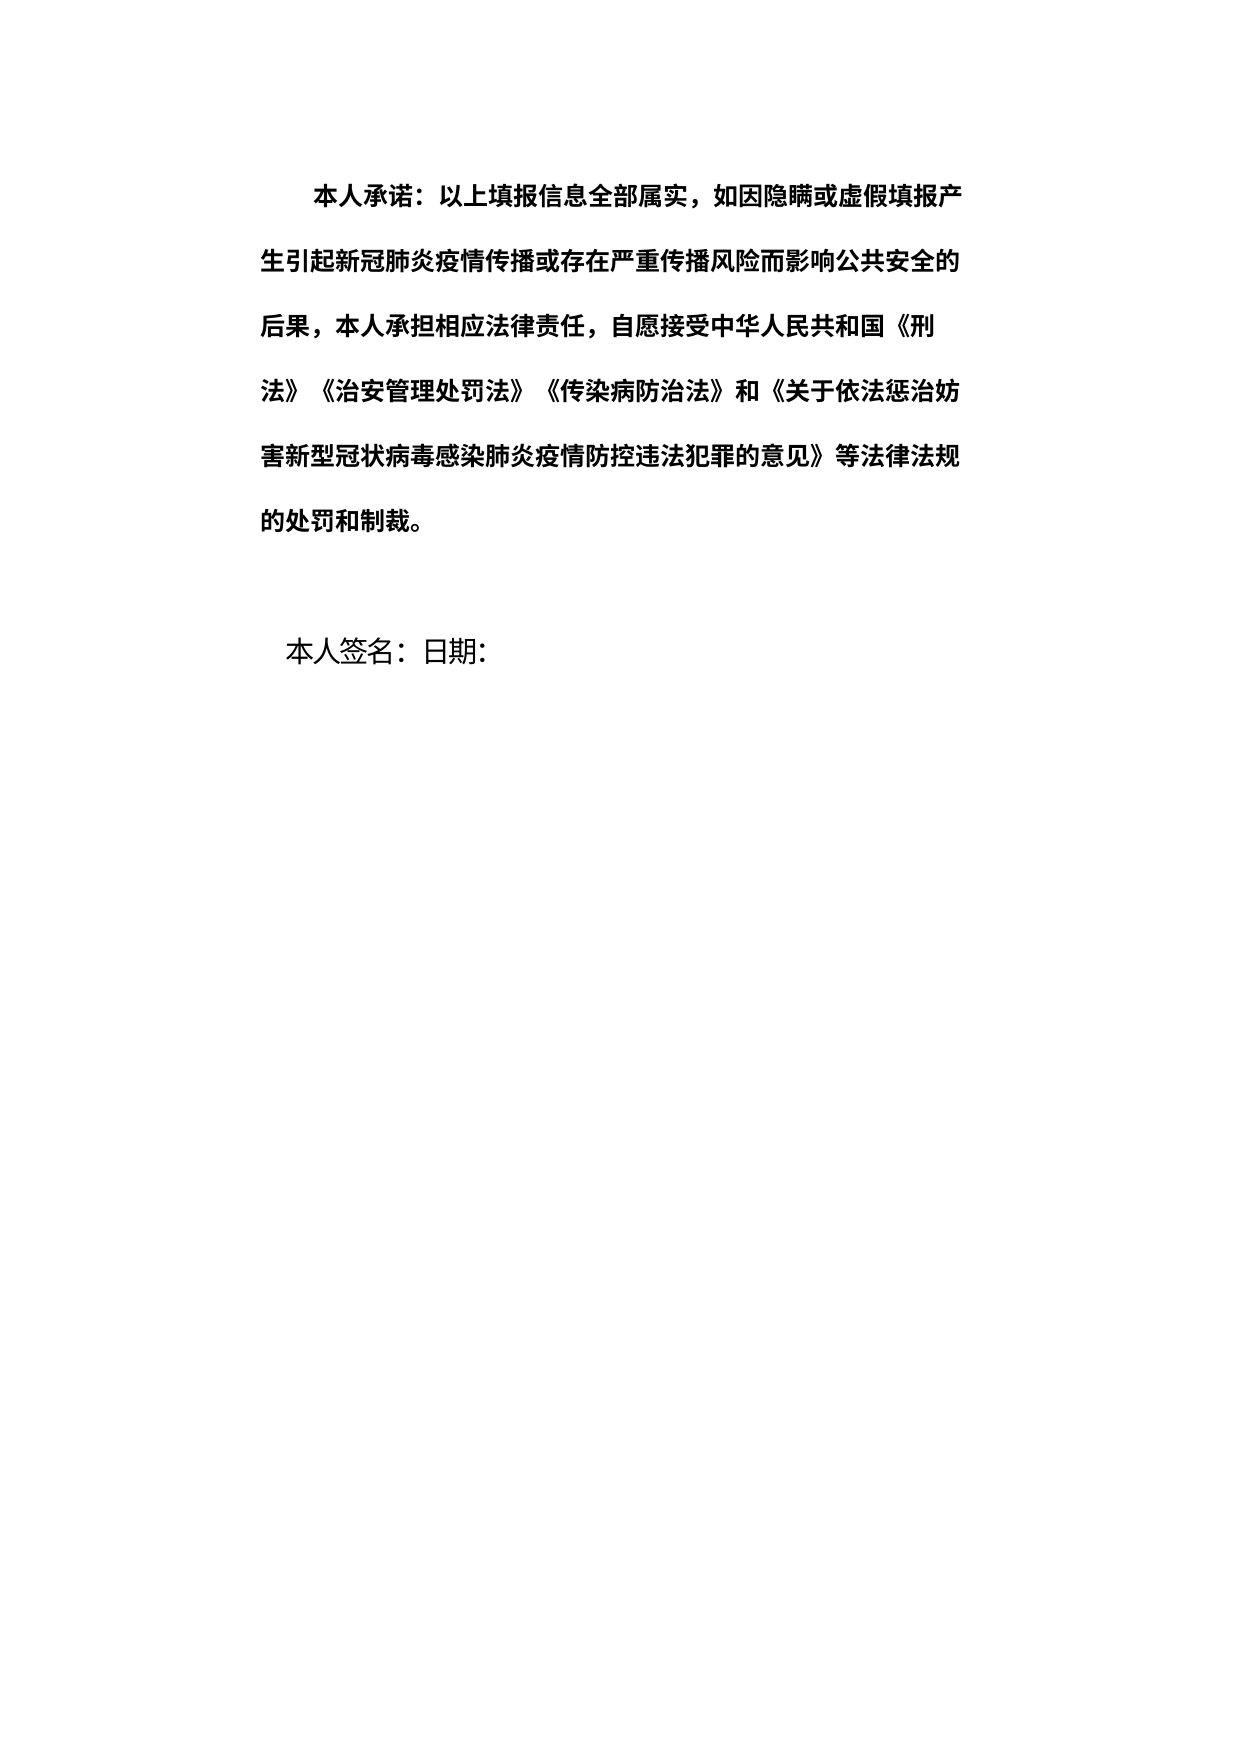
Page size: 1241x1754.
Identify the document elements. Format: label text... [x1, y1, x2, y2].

text 本人承诺：以上填报信息全部属实，如因隐瞒或虚假填报产生引起新冠肺炎疫情传播或存在严重传播风险而影响公共安全的后果，本人承担相应法律责任，自愿接受中华人民共和国《刑法》《治安管理处罚法》《传染病防治法》和《关于依法惩治妨害新型冠状病毒感染肺炎疫情防控违法犯罪的意见》等法律法规的处罚和制裁。 [260, 162, 969, 552]
text 本人签名：日期： [260, 617, 969, 682]
